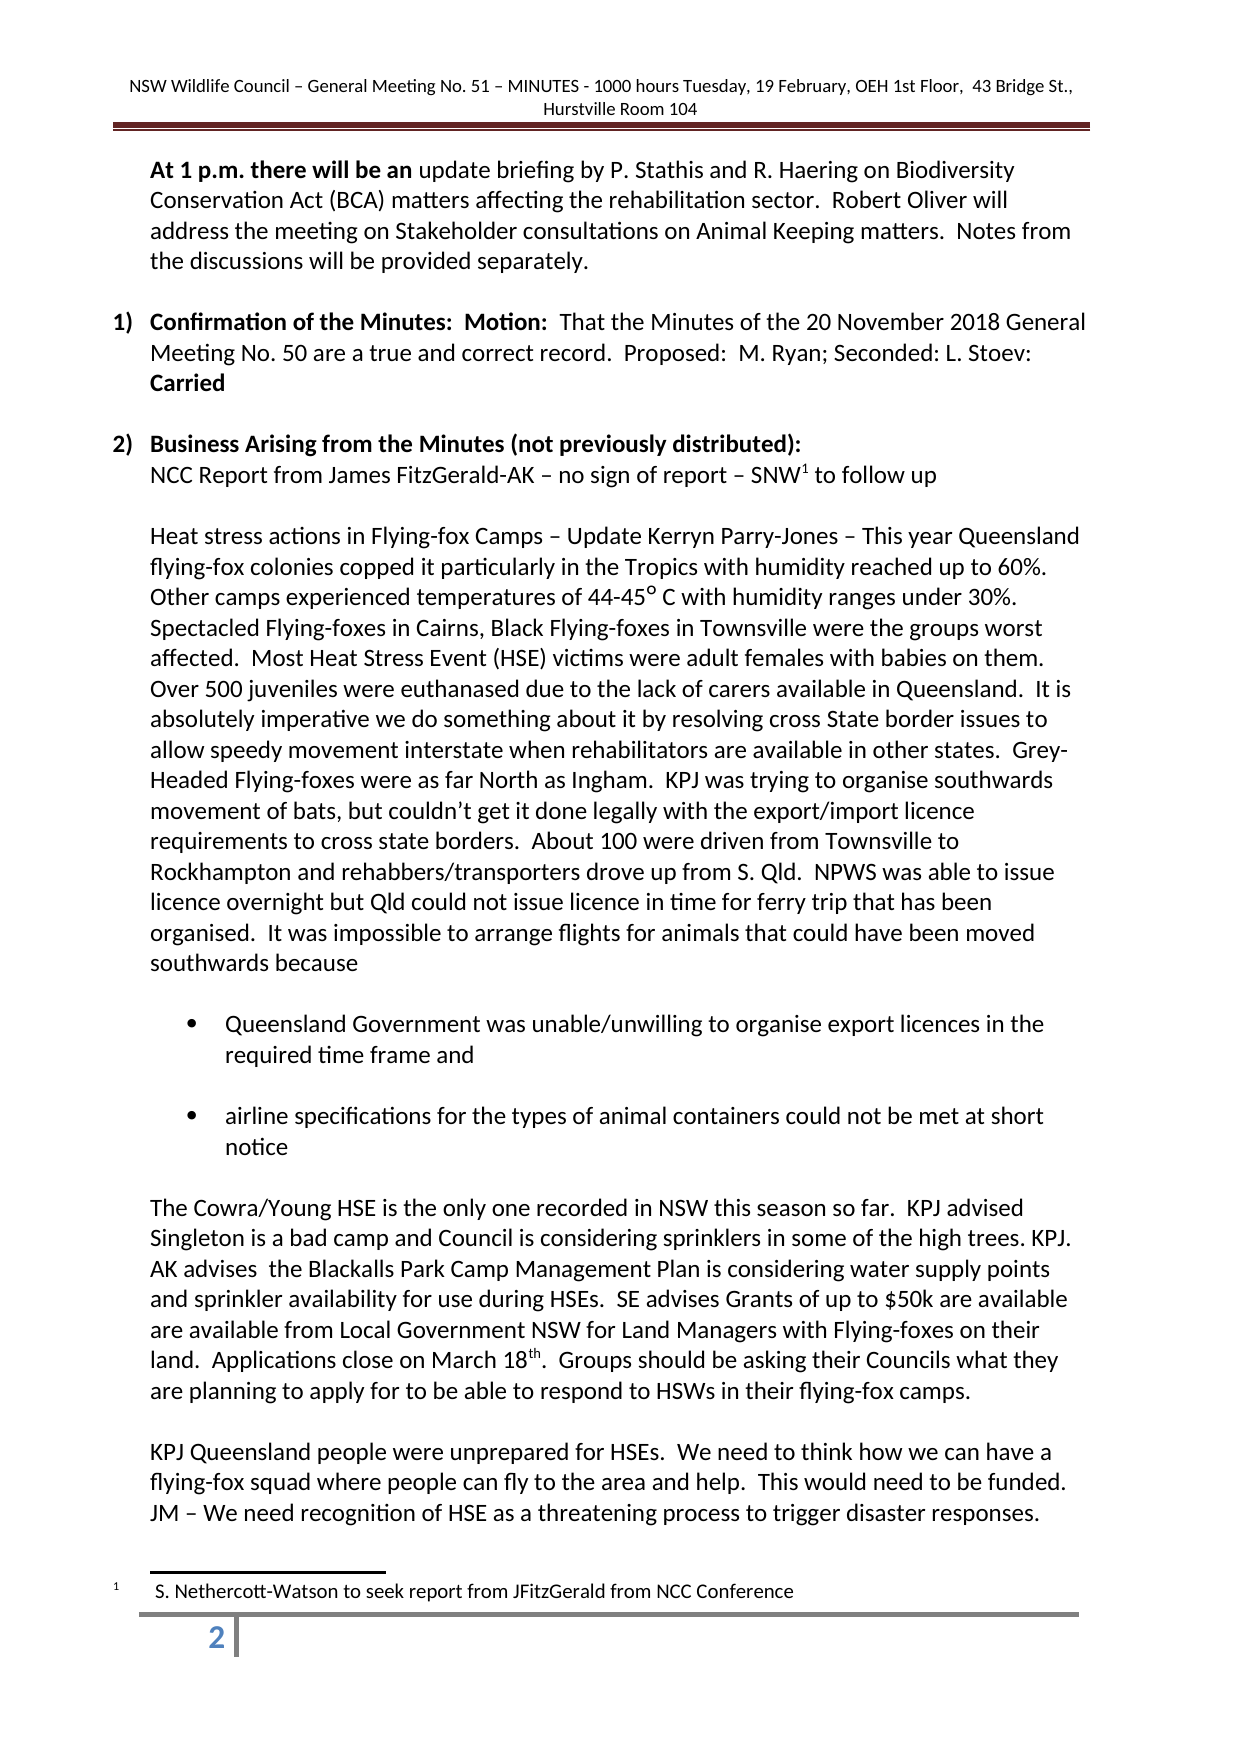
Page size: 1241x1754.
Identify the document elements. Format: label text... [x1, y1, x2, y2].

list The Cowra/Young HSE is the only one recorded in NSW this season so far. KPJ advised Singleton is a bad camp and Council is considering sprinklers in some of the high trees. KPJ. AK advises the Blackalls Park Camp Management Plan is considering water supply points and sprinkler availability for use during HSEs. SE advises Grants of up to $50k are available are available from Local Government NSW for Land Managers with Flying-foxes on their land. Applications close on March 18th. Groups should be asking their Councils what they are planning to apply for to be able to respond to HSWs in their flying-fox camps. [150, 1192, 1090, 1405]
list Business Arising from the Minutes (not previously distributed): [112, 429, 1090, 459]
list Heat stress actions in Flying-fox Camps – Update Kerryn Parry-Jones – This year Queensland flying-fox colonies copped it particularly in the Tropics with humidity reached up to 60%. Other camps experienced temperatures of 44-45ᴼ C with humidity ranges under 30%. Spectacled Flying-foxes in Cairns, Black Flying-foxes in Townsville were the groups worst affected. Most Heat Stress Event (HSE) victims were adult females with babies on them. Over 500 juveniles were euthanased due to the lack of carers available in Queensland. It is absolutely imperative we do something about it by resolving cross State border issues to allow speedy movement interstate when rehabilitators are available in other states. Grey-Headed Flying-foxes were as far North as Ingham. KPJ was trying to organise southwards movement of bats, but couldn’t get it done legally with the export/import licence requirements to cross state borders. About 100 were driven from Townsville to Rockhampton and rehabbers/transporters drove up from S. Qld. NPWS was able to issue licence overnight but Qld could not issue licence in time for ferry trip that has been organised. It was impossible to arrange flights for animals that could have been moved southwards because [150, 520, 1090, 978]
text At 1 p.m. there will be an update briefing by P. Stathis and R. Haering on Biodiversity Conservation Act (BCA) matters affecting the rehabilitation sector. Robert Oliver will address the meeting on Stakeholder consultations on Animal Keeping matters. Notes from the discussions will be provided separately. [150, 154, 1090, 276]
list Confirmation of the Minutes: Motion: That the Minutes of the 20 November 2018 General Meeting No. 50 are a true and correct record. Proposed: M. Ryan; Seconded: L. Stoev: Carried [112, 307, 1090, 398]
list airline specifications for the types of animal containers could not be met at short notice [187, 1100, 1090, 1161]
list NCC Report from James FitzGerald-AK – no sign of report – SNW to follow up [150, 459, 1090, 490]
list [150, 1436, 1090, 1527]
list Queensland Government was unable/unwilling to organise export licences in the required time frame and [187, 1008, 1090, 1069]
